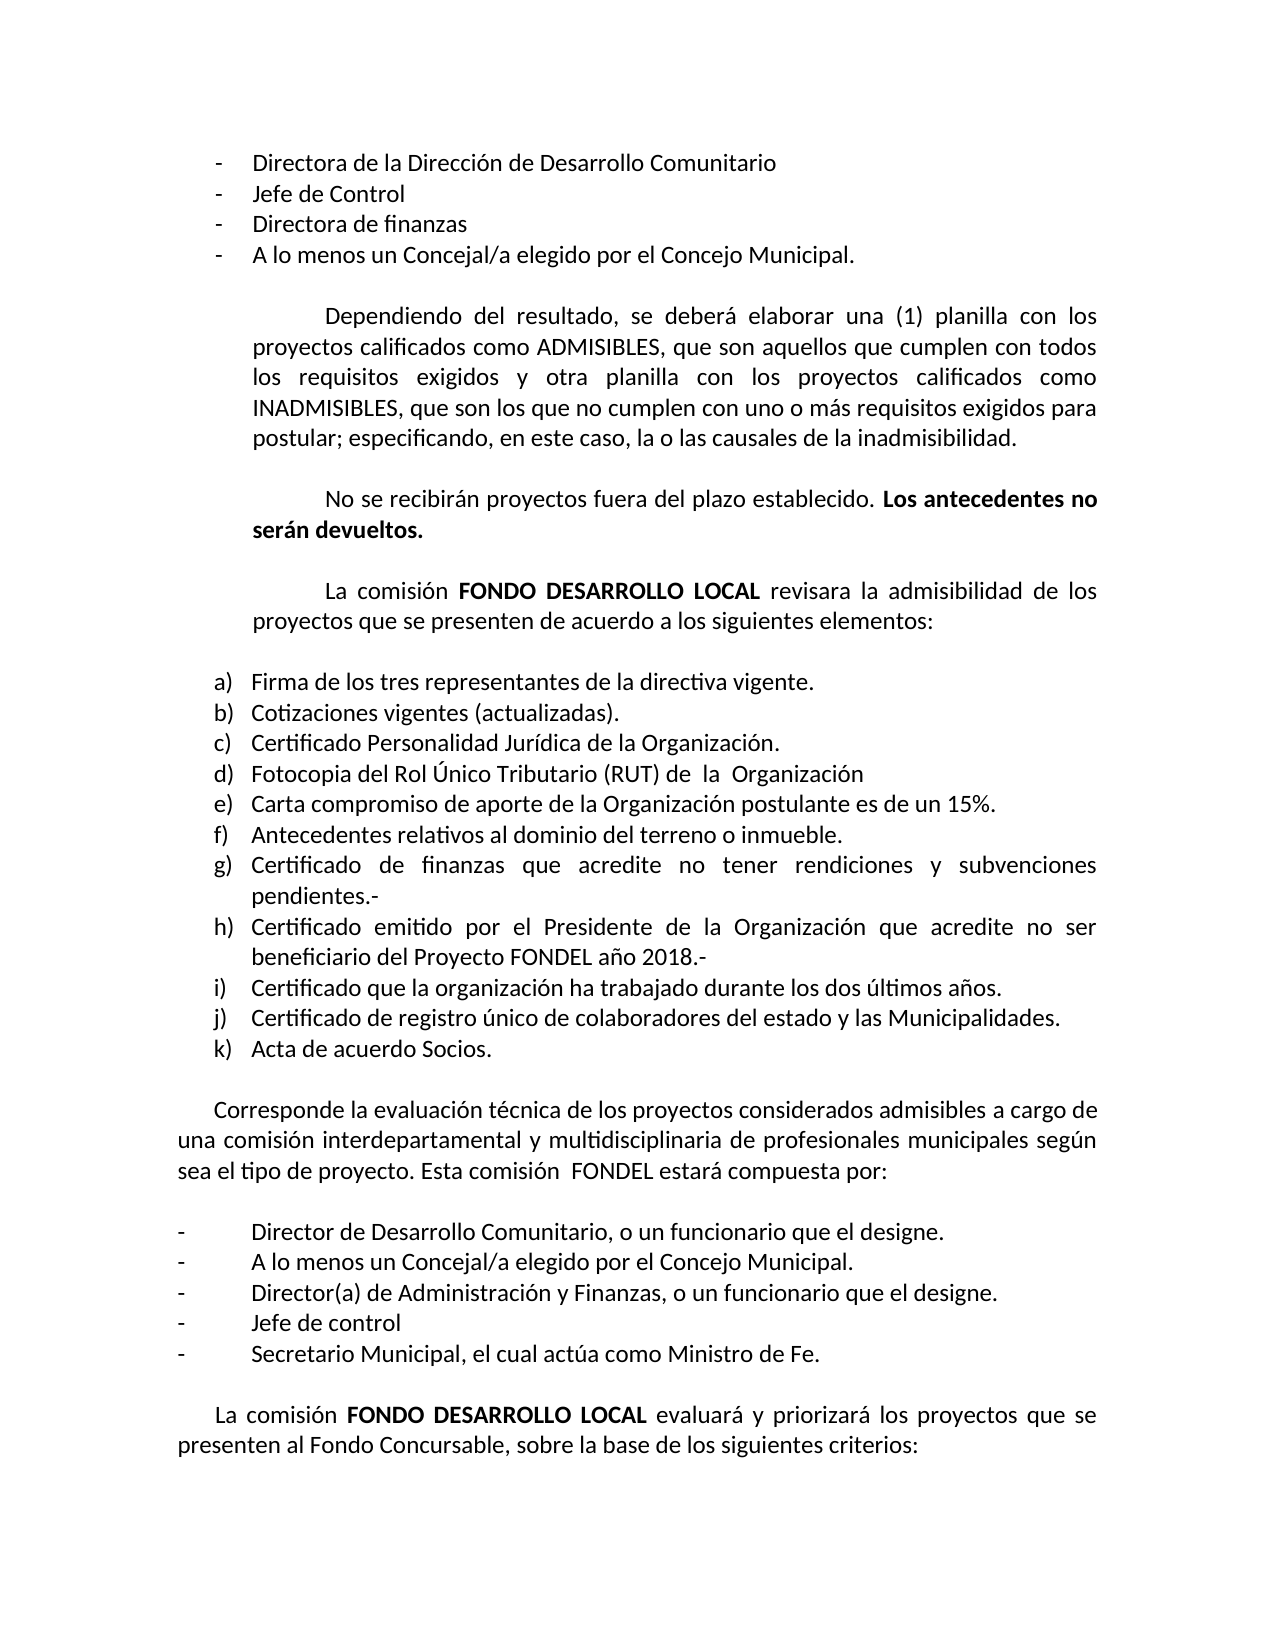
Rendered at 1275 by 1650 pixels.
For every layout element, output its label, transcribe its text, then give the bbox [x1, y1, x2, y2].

list Certificado de registro único de colaboradores del estado y las Municipalidades. [213, 1002, 1098, 1033]
text - Jefe de control [177, 1307, 1098, 1338]
list Jefe de Control [215, 178, 1098, 209]
text No se recibirán proyectos fuera del plazo establecido. Los antecedentes no serán devueltos. [252, 483, 1098, 544]
list Fotocopia del Rol Único Tributario (RUT) de la Organización [213, 758, 1098, 788]
list Directora de la Dirección de Desarrollo Comunitario [215, 148, 1098, 178]
list Carta compromiso de aporte de postulante es de un 15%. [213, 788, 1098, 819]
text La comisión FONDO DESARROLLO LOCAL revisara la admisibilidad de los proyectos que se presenten de acuerdo a los siguientes elementos: [252, 575, 1098, 636]
text - Secretario Municipal, el cual actúa como Ministro de Fe. [177, 1338, 1098, 1368]
text - Director(a) de Administración y Finanzas, o un funcionario que el designe. [177, 1277, 1098, 1307]
list Certificado Personalidad Jurídica de la Organización. [213, 727, 1098, 758]
text - Director de Desarrollo Comunitario, o un funcionario que el designe. [177, 1216, 1098, 1246]
list Cotizaciones vigentes (actualizadas). [213, 697, 1098, 727]
text La comisión FONDO DESARROLLO LOCAL evaluará y priorizará los proyectos que se presenten al Fondo Concursable, sobre la base de los siguientes criterios: [177, 1399, 1098, 1460]
list Certificado emitido por el Presidente de la Organización que acredite no ser beneficiario del Proyecto FONDEL año 2018.- [213, 911, 1098, 972]
list Antecedentes relativos al dominio del terreno o inmueble. [213, 819, 1098, 849]
list Firma de los tres representantes de la directiva vigente. [213, 666, 1098, 697]
list Acta de acuerdo Socios. [213, 1033, 1098, 1063]
text Corresponde la evaluación técnica de los proyectos considerados admisibles a cargo de una comisión interdepartamental y multidisciplinaria de profesionales municipales según sea el tipo de proyecto. Esta comisión FONDEL estará compuesta por: [177, 1094, 1098, 1185]
list A lo menos un Concejal/a elegido por el Concejo Municipal. [215, 239, 1098, 270]
text Dependiendo del resultado, se deberá elaborar una (1) planilla con los proyectos calificados como ADMISIBLES, que son aquellos que cumplen con todos los requisitos exigidos y otra planilla con los proyectos calificados como INADMISIBLES, que son los que no cumplen con uno o más requisitos exigidos para postular; especificando, en este caso, la o las causales de la inadmisibilidad. [252, 300, 1098, 453]
list Directora de finanzas [215, 209, 1098, 239]
list Certificado que la organización ha trabajado durante los dos últimos años. [213, 972, 1098, 1002]
list Certificado de finanzas que acredite no tener rendiciones y subvenciones pendientes.- [213, 849, 1098, 911]
text - A lo menos un Concejal/a elegido por el Concejo Municipal. [177, 1246, 1098, 1277]
